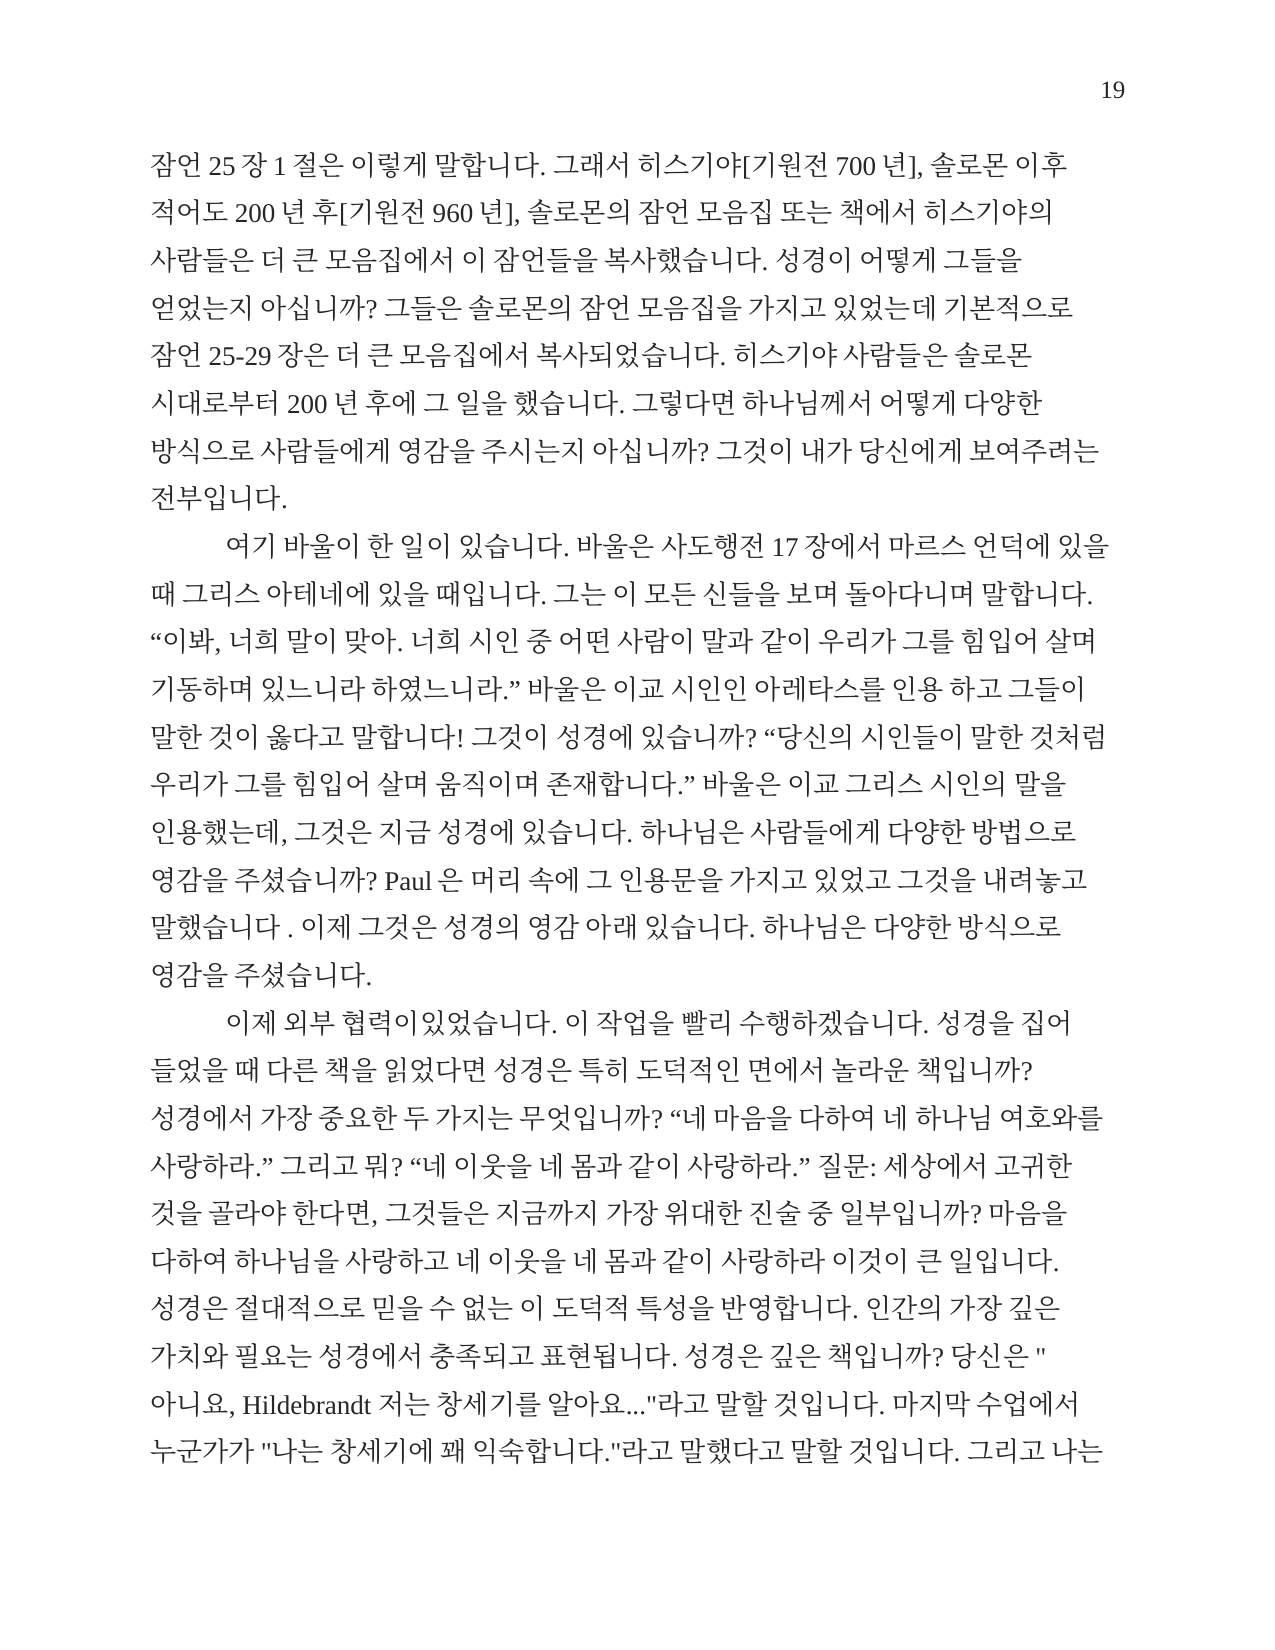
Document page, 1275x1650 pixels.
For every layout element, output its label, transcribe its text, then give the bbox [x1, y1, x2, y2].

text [150, 150, 1125, 515]
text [150, 1008, 1125, 1468]
text 여기 바울이 한 일이 있습니다. 바울은 사도행전 17장에서 마르스 언덕에 있을 때 그리스 아테네에 있을 때입니다. 그는 이 모든 신들을 보며 돌아다니며 말합니다. “이봐, 너희 말이 맞아. 너희 시인 중 어떤 사람이 말과 같이 우리가 그를 힘입어 살며 기동하며 있느니라 하였느니라.” 바울은 이교 시인인 아레타스를 인용 하고 그들이 말한 것이 옳다고 말합니다! 그것이 성경에 있습니까? “당신의 시인들이 말한 것처럼 우리가 그를 힘입어 살며 움직이며 존재합니다.” 바울은 이교 그리스 시인의 말을 인용했는데, 그것은 지금 성경에 있습니다. 하나님은 사람들에게 다양한 방법으로 영감을 주셨습니까? Paul은 머리 속에 그 인용문을 가지고 있었고 그것을 내려놓고 말했습니다 . 이제 그것은 성경의 영감 아래 있습니다. 하나님은 다양한 방식으로 영감을 주셨습니다. [150, 531, 1125, 992]
